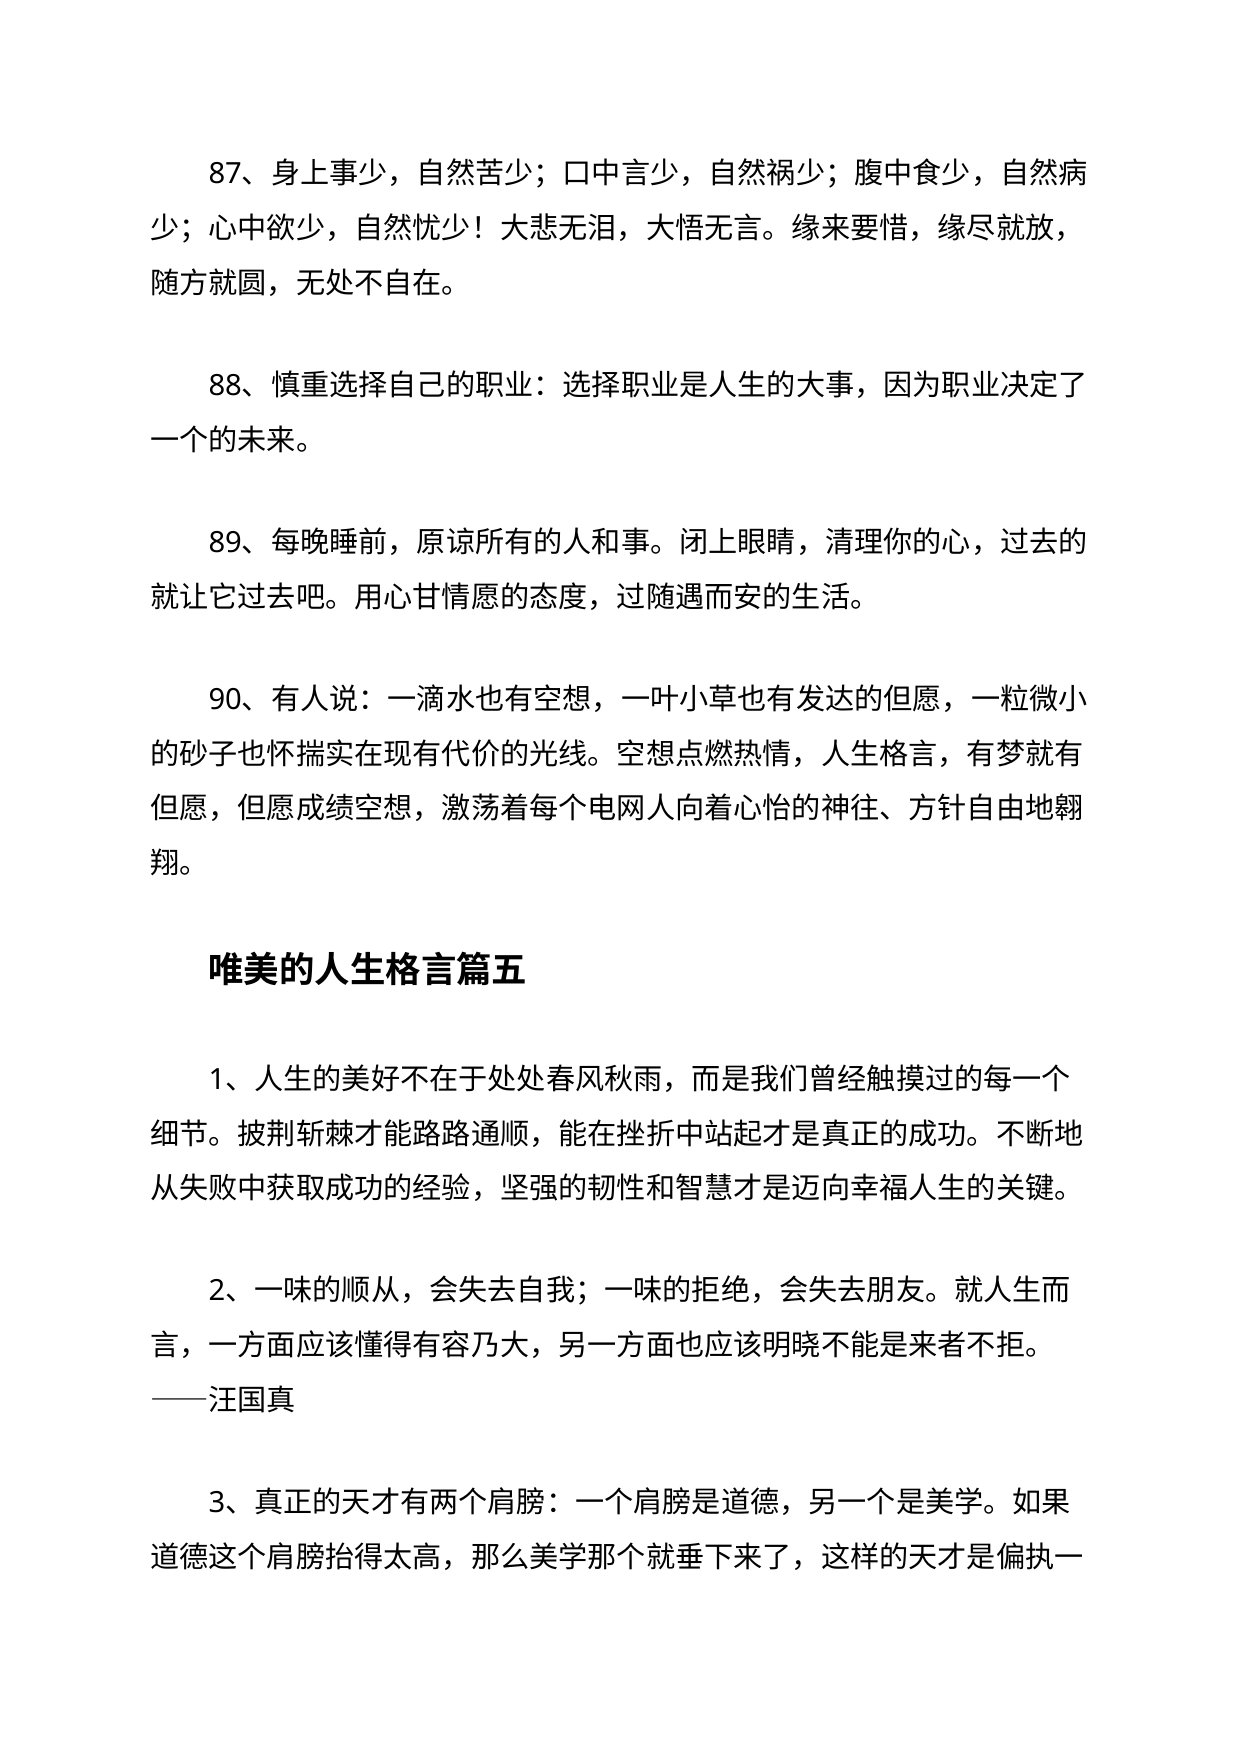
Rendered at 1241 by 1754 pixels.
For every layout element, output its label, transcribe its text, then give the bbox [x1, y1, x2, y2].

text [150, 1478, 1090, 1576]
text 唯美的人生格言篇五 [150, 942, 1090, 993]
text 87、身上事少，自然苦少；口中言少，自然祸少；腹中食少，自然病少；心中欲少，自然忧少！大悲无泪，大悟无言。缘来要惜，缘尽就放，随方就圆，无处不自在。 [150, 150, 1090, 302]
text 2、一味的顺从，会失去自我；一味的拒绝，会失去朋友。就人生而言，一方面应该懂得有容乃大，另一方面也应该明晓不能是来者不拒。——汪国真 [150, 1267, 1090, 1419]
text 1、人生的美好不在于处处春风秋雨，而是我们曾经触摸过的每一个细节。披荆斩棘才能路路通顺，能在挫折中站起才是真正的成功。不断地从失败中获取成功的经验，坚强的韧性和智慧才是迈向幸福人生的关键。 [150, 1055, 1090, 1207]
text 88、慎重选择自己的职业：选择职业是人生的大事，因为职业决定了一个的未来。 [150, 362, 1090, 459]
text 89、每晚睡前，原谅所有的人和事。闭上眼睛，清理你的心，过去的就让它过去吧。用心甘情愿的态度，过随遇而安的生活。 [150, 518, 1090, 616]
text 90、有人说：一滴水也有空想，一叶小草也有发达的但愿，一粒微小的砂子也怀揣实在现有代价的光线。空想点燃热情，人生格言，有梦就有但愿，但愿成绩空想，激荡着每个电网人向着心怡的神往、方针自由地翱翔。 [150, 675, 1090, 882]
